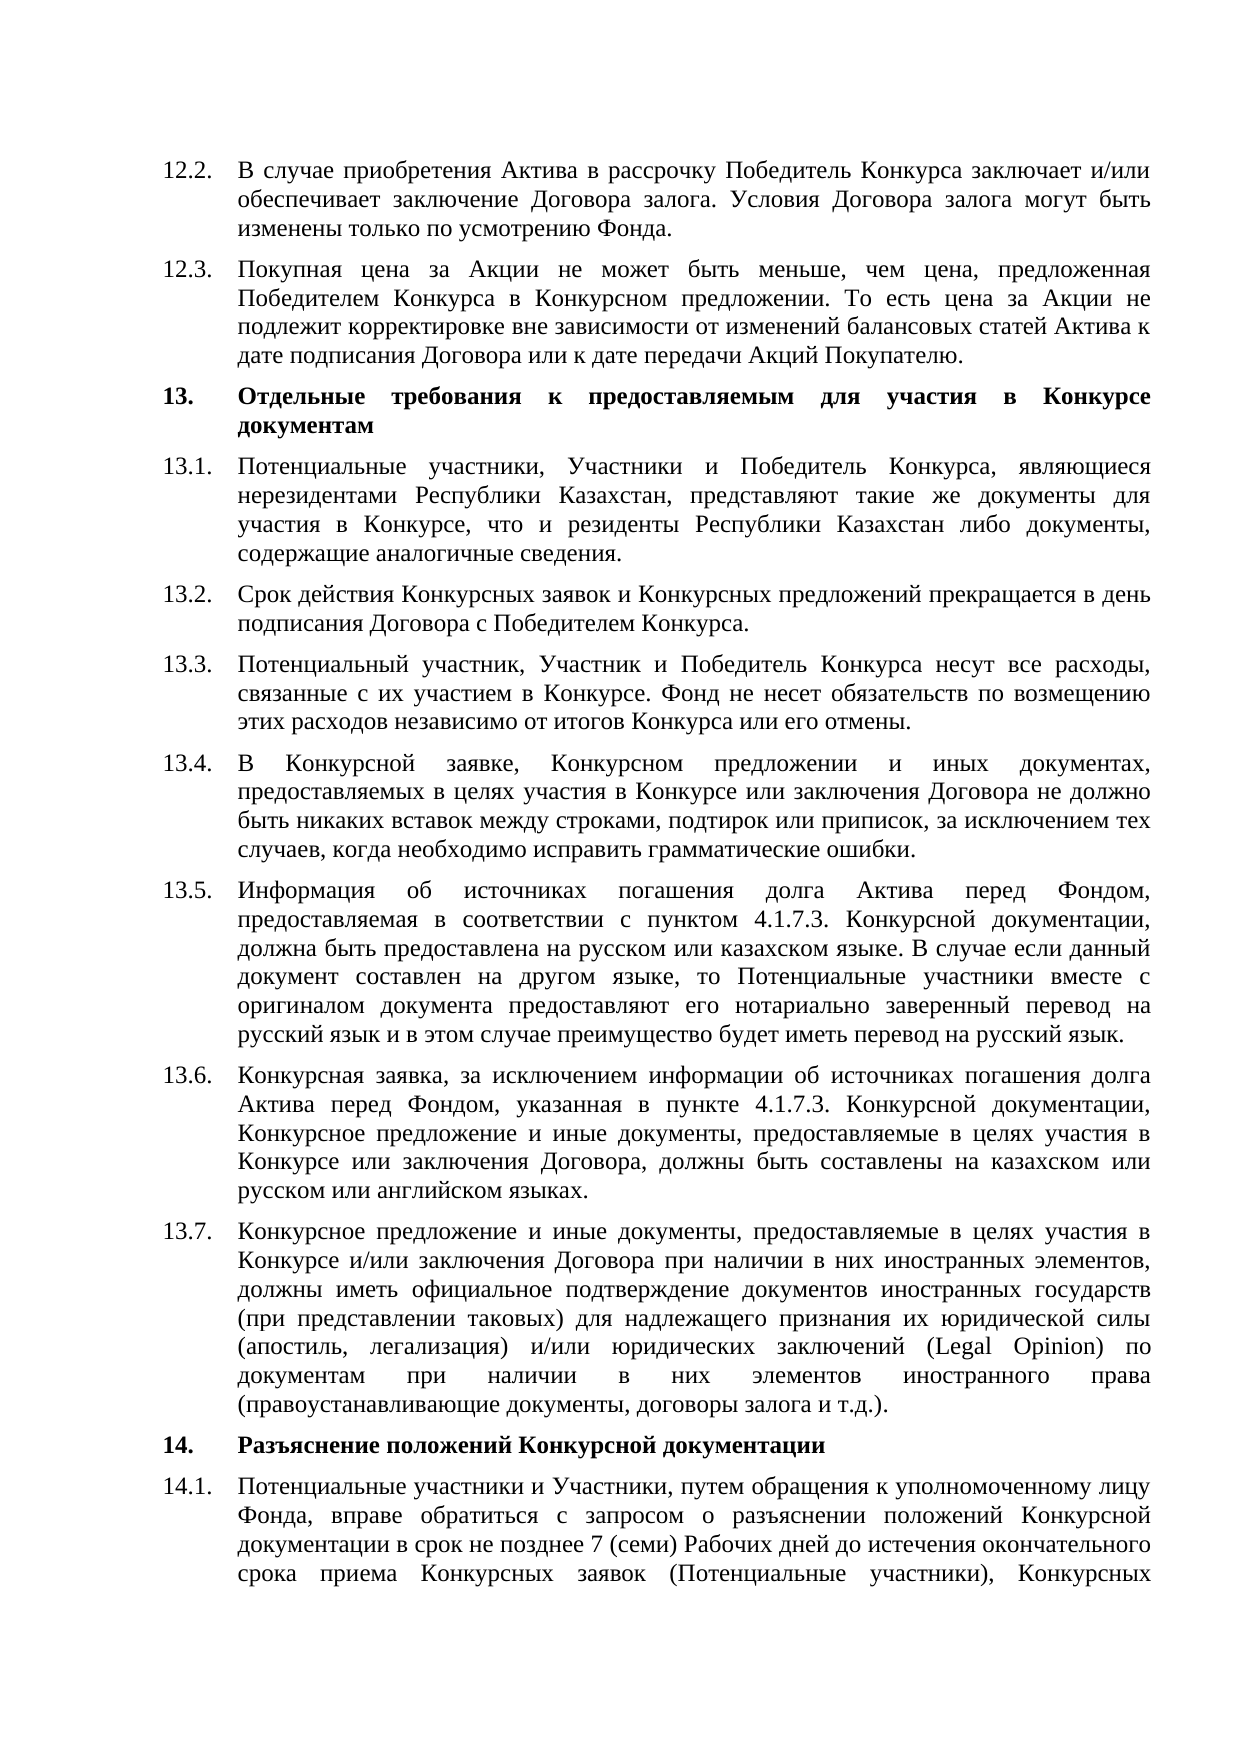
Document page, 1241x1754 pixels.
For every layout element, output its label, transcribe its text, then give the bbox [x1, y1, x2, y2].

list Конкурсная заявка, за исключением информации об источниках погашения долга Актива перед Фондом, указанная в пункте 4.1.7.3. Конкурсной документации, Конкурсное предложение и иные документы, предоставляемые в целях участия в Конкурсе или заключения Договора, должны быть составлены на казахском или русском или английском языках. [162, 1060, 1152, 1204]
list В случае приобретения Актива в рассрочку Победитель Конкурса заключает и/или обеспечивает заключение Договора залога. Условия Договора залога могут быть изменены только по усмотрению Фонда. [162, 155, 1152, 241]
list Конкурсное предложение и иные документы, предоставляемые в целях участия в Конкурсе и/или заключения Договора при наличии в них иностранных элементов, должны иметь официальное подтверждение документов иностранных государств (при представлении таковых) для надлежащего признания их юридической силы (апостиль, легализация) и/или юридических заключений (Legal Opinion) по документам при наличии в них элементов иностранного права (правоустанавливающие документы, договоры залога и т.д.). [162, 1216, 1152, 1418]
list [162, 1471, 1152, 1586]
list Информация об источниках погашения долга Актива перед Фондом, предоставляемая в соответствии с пунктом 4.1.7.3. Конкурсной документации, должна быть предоставлена на русском или казахском языке. В случае если данный документ составлен на другом языке, то Потенциальные участники вместе с оригиналом документа предоставляют его нотариально заверенный перевод на русский язык и в этом случае преимущество будет иметь перевод на русский язык. [162, 875, 1152, 1048]
list Потенциальные участники, Участники и Победитель Конкурса, являющиеся нерезидентами Республики Казахстан, представляют такие же документы для участия в Конкурсе, что и резиденты Республики Казахстан либо документы, содержащие аналогичные сведения. [162, 451, 1152, 566]
list Срок действия Конкурсных заявок и Конкурсных предложений прекращается в день подписания Договора с Победителем Конкурса. [162, 579, 1152, 636]
list Покупная цена за Акции не может быть меньше, чем цена, предложенная Победителем Конкурса в Конкурсном предложении. То есть цена за Акции не подлежит корректировке вне зависимости от изменений балансовых статей Актива к дате подписания Договора или к дате передачи Акций Покупателю. [162, 254, 1152, 369]
list Потенциальный участник, Участник и Победитель Конкурса несут все расходы, связанные с их участием в Конкурсе. Фонд не несет обязательств по возмещению этих расходов независимо от итогов Конкурса или его отмены. [162, 649, 1152, 735]
list В Конкурсной заявке, Конкурсном предложении и иных документах, предоставляемых в целях участия в Конкурсе или заключения Договора не должно быть никаких вставок между строками, подтирок или приписок, за исключением тех случаев, когда необходимо исправить грамматические ошибки. [162, 748, 1152, 863]
list Отдельные требования к предоставляемым для участия в Конкурсе документам [162, 381, 1152, 439]
list Разъяснение положений Конкурсной документации [162, 1430, 1152, 1459]
